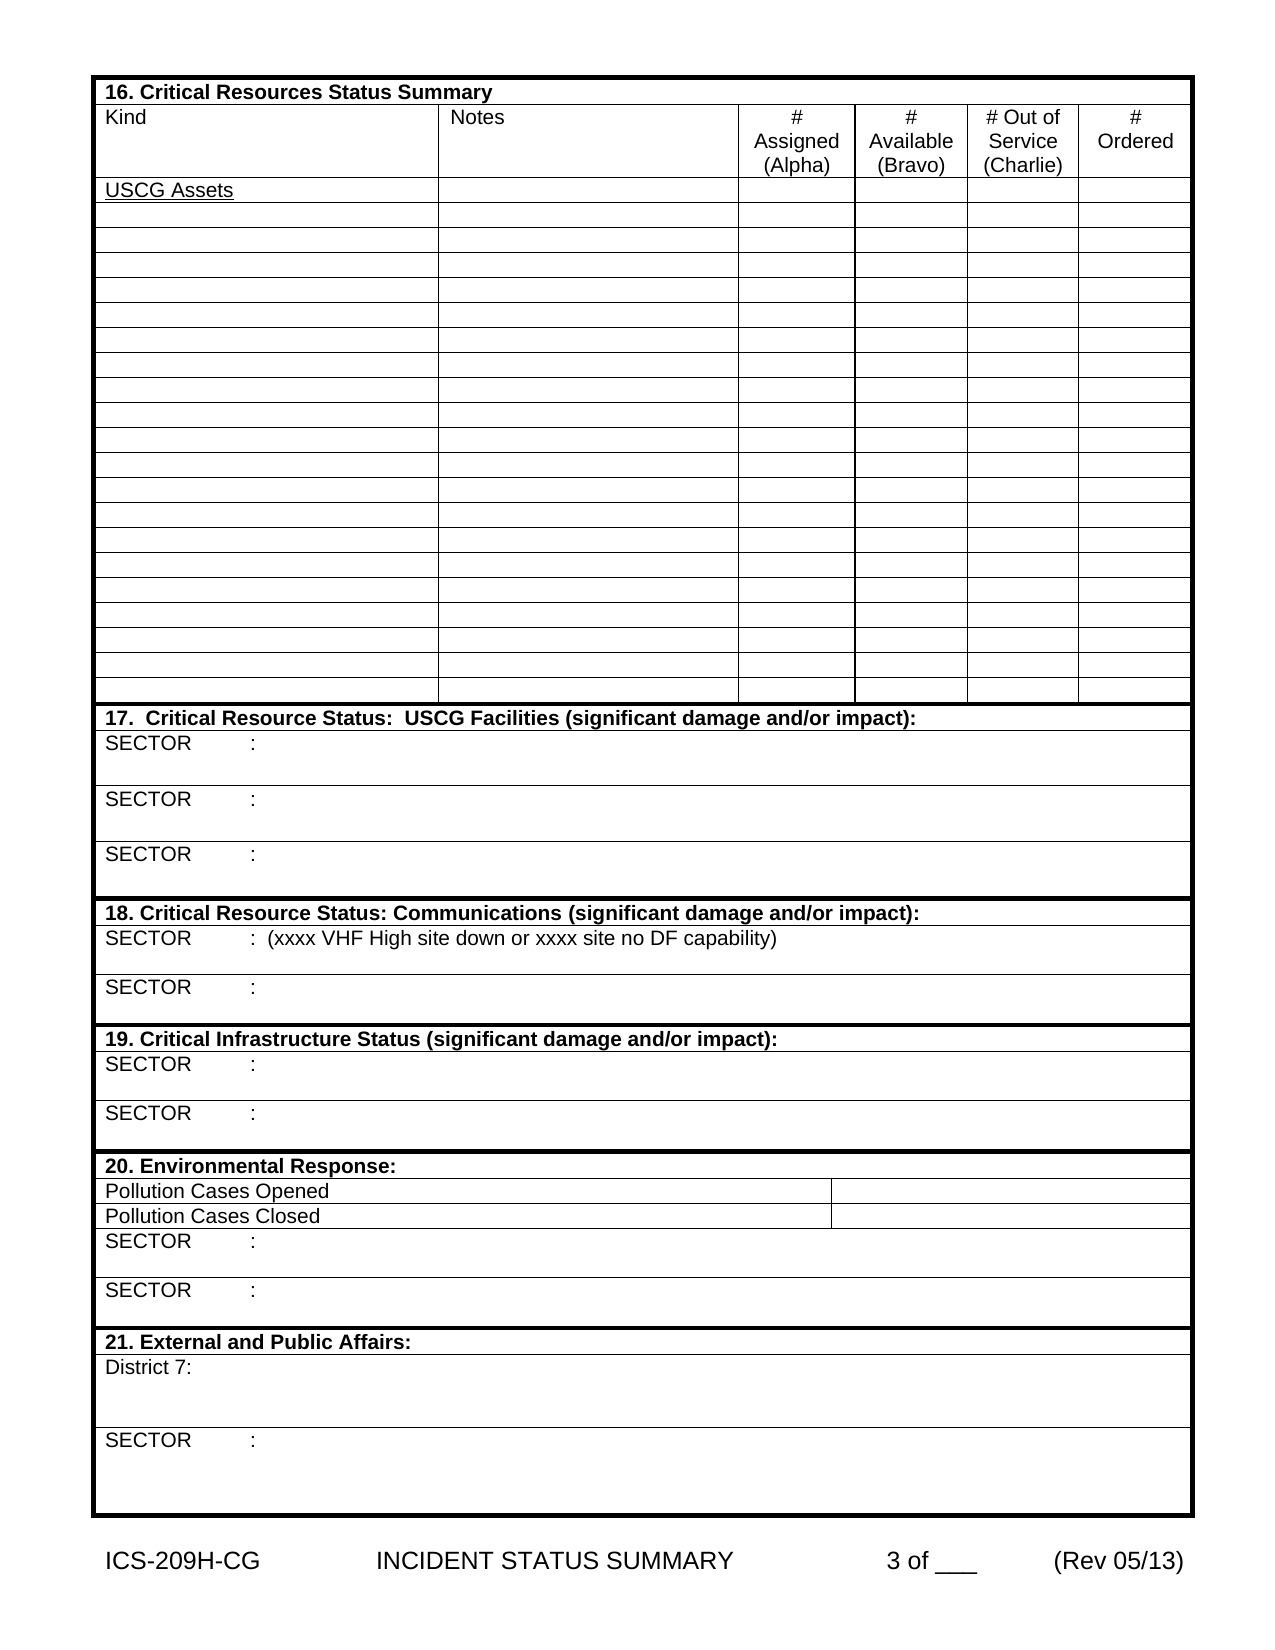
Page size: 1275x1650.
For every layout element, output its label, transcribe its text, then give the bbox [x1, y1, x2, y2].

table_cell [856, 503, 967, 527]
table_cell [968, 628, 1078, 652]
table_cell [968, 378, 1078, 402]
table_cell [739, 328, 854, 352]
table_cell [856, 228, 967, 252]
table_cell [439, 378, 738, 402]
table_cell SECTOR : [96, 975, 1190, 1022]
table_cell # Ordered [1079, 105, 1190, 177]
table_cell [856, 353, 967, 377]
table_cell [1079, 453, 1190, 477]
table_cell [96, 678, 438, 702]
table_cell [439, 503, 738, 527]
table_cell 18. Critical Resource Status: Communications (significant damage and/or impact): [96, 901, 1190, 924]
table_cell [96, 328, 438, 352]
table_cell [1079, 628, 1190, 652]
table_cell [739, 478, 854, 502]
table_cell [856, 178, 967, 202]
table_cell [1079, 528, 1190, 552]
table_cell # Available (Bravo) [856, 105, 967, 177]
table_cell [856, 528, 967, 552]
table_cell [1079, 328, 1190, 352]
table_cell [96, 203, 438, 227]
table_cell SECTOR : [96, 1101, 1190, 1149]
table_cell SECTOR : [96, 731, 1190, 785]
table_cell [832, 1179, 1190, 1203]
table_cell SECTOR : [96, 842, 1190, 896]
table_cell [856, 203, 967, 227]
table_cell [96, 528, 438, 552]
table_cell [856, 428, 967, 452]
table_cell [968, 278, 1078, 302]
table_cell [856, 378, 967, 402]
table_cell [439, 278, 738, 302]
table_cell [96, 478, 438, 502]
table_cell [856, 653, 967, 677]
table_cell [739, 578, 854, 602]
table_cell [96, 428, 438, 452]
table_cell [96, 378, 438, 402]
table_cell [1079, 578, 1190, 602]
table_cell [968, 228, 1078, 252]
table_cell [1079, 228, 1190, 252]
table_cell [1079, 653, 1190, 677]
table_cell [96, 353, 438, 377]
table_cell [739, 378, 854, 402]
table_cell [739, 353, 854, 377]
table_cell Pollution Cases Opened [96, 1179, 831, 1203]
table_cell [968, 453, 1078, 477]
table_cell [968, 253, 1078, 277]
table_cell [1079, 678, 1190, 702]
table_cell [439, 478, 738, 502]
table_cell [96, 553, 438, 577]
table_cell [1079, 253, 1190, 277]
table_cell [968, 328, 1078, 352]
table_cell [739, 303, 854, 327]
table_cell [439, 328, 738, 352]
table_cell [856, 303, 967, 327]
table_cell # Assigned (Alpha) [739, 105, 854, 177]
table_cell [739, 678, 854, 702]
table_cell [856, 678, 967, 702]
table_cell [856, 328, 967, 352]
table_cell [96, 503, 438, 527]
table_cell SECTOR : (xxxx VHF High site down or xxxx site no DF capability) [96, 926, 1190, 973]
table_cell [439, 553, 738, 577]
table_cell [856, 253, 967, 277]
table_header 16. Critical Resources Status Summary [96, 80, 1190, 104]
table_cell [439, 428, 738, 452]
table_cell [439, 653, 738, 677]
table_cell [856, 603, 967, 627]
table_cell [1079, 428, 1190, 452]
table_cell [96, 278, 438, 302]
table_cell [439, 403, 738, 427]
table_cell Notes [439, 105, 738, 177]
table_cell USCG Assets [96, 178, 438, 202]
table_cell [739, 628, 854, 652]
table_cell [96, 603, 438, 627]
table_cell [968, 653, 1078, 677]
table_cell [439, 303, 738, 327]
table_cell [1079, 378, 1190, 402]
table_cell [856, 578, 967, 602]
table_cell [739, 178, 854, 202]
table_cell [739, 228, 854, 252]
table_cell [856, 453, 967, 477]
table_cell District 7: [96, 1355, 1190, 1427]
table_cell [1079, 278, 1190, 302]
table_cell [739, 278, 854, 302]
table_cell [439, 628, 738, 652]
table_cell [439, 353, 738, 377]
table_cell [439, 253, 738, 277]
table_cell SECTOR : [96, 786, 1190, 841]
table_cell 17. Critical Resource Status: USCG Facilities (significant damage and/or impact): [96, 706, 1190, 730]
table_cell # Out of Service (Charlie) [968, 105, 1078, 177]
table_cell [968, 178, 1078, 202]
table_cell 19. Critical Infrastructure Status (significant damage and/or impact): [96, 1027, 1190, 1051]
table_cell [96, 228, 438, 252]
table_cell [856, 278, 967, 302]
table_cell [96, 578, 438, 602]
table_cell [439, 603, 738, 627]
table_cell [1079, 603, 1190, 627]
table_cell [968, 553, 1078, 577]
table_cell [439, 578, 738, 602]
table_cell [832, 1204, 1190, 1228]
table_cell [968, 428, 1078, 452]
table_cell [739, 653, 854, 677]
table_cell [1079, 303, 1190, 327]
table_cell [968, 678, 1078, 702]
table_cell [739, 428, 854, 452]
table_cell [96, 403, 438, 427]
table_cell [96, 453, 438, 477]
table_cell [1079, 353, 1190, 377]
table_cell [439, 678, 738, 702]
table_cell [739, 203, 854, 227]
table_cell [968, 303, 1078, 327]
table_cell [96, 628, 438, 652]
table_cell SECTOR : [96, 1278, 1190, 1326]
table_cell [439, 453, 738, 477]
table_cell [1079, 553, 1190, 577]
table_cell Pollution Cases Closed [96, 1204, 831, 1228]
table_cell [439, 203, 738, 227]
table_cell [968, 503, 1078, 527]
table_cell [1079, 503, 1190, 527]
table_cell [1079, 478, 1190, 502]
table_cell [96, 253, 438, 277]
table_cell [739, 253, 854, 277]
table_cell [739, 453, 854, 477]
table_cell [1079, 203, 1190, 227]
table_cell SECTOR : [96, 1229, 1190, 1277]
table_cell 20. Environmental Response: [96, 1154, 1190, 1178]
table_cell [1079, 178, 1190, 202]
table_cell [739, 403, 854, 427]
table_cell [968, 578, 1078, 602]
table_cell SECTOR : [96, 1052, 1190, 1100]
table_cell [739, 603, 854, 627]
table_cell [439, 178, 738, 202]
table_cell [96, 653, 438, 677]
table_cell [1079, 403, 1190, 427]
table_cell [439, 528, 738, 552]
table_cell [96, 303, 438, 327]
table_cell [856, 628, 967, 652]
table_cell [968, 203, 1078, 227]
table_cell [968, 403, 1078, 427]
table_cell Kind [96, 105, 438, 177]
table_cell [856, 403, 967, 427]
table_cell [739, 553, 854, 577]
table_cell [856, 478, 967, 502]
table_cell [968, 603, 1078, 627]
table_cell [856, 553, 967, 577]
table_cell [739, 528, 854, 552]
table_cell [968, 528, 1078, 552]
table_cell SECTOR : [96, 1428, 1190, 1513]
table_cell [439, 228, 738, 252]
table_cell [739, 503, 854, 527]
table_cell 21. External and Public Affairs: [96, 1330, 1190, 1354]
table_cell [968, 478, 1078, 502]
table_cell [968, 353, 1078, 377]
